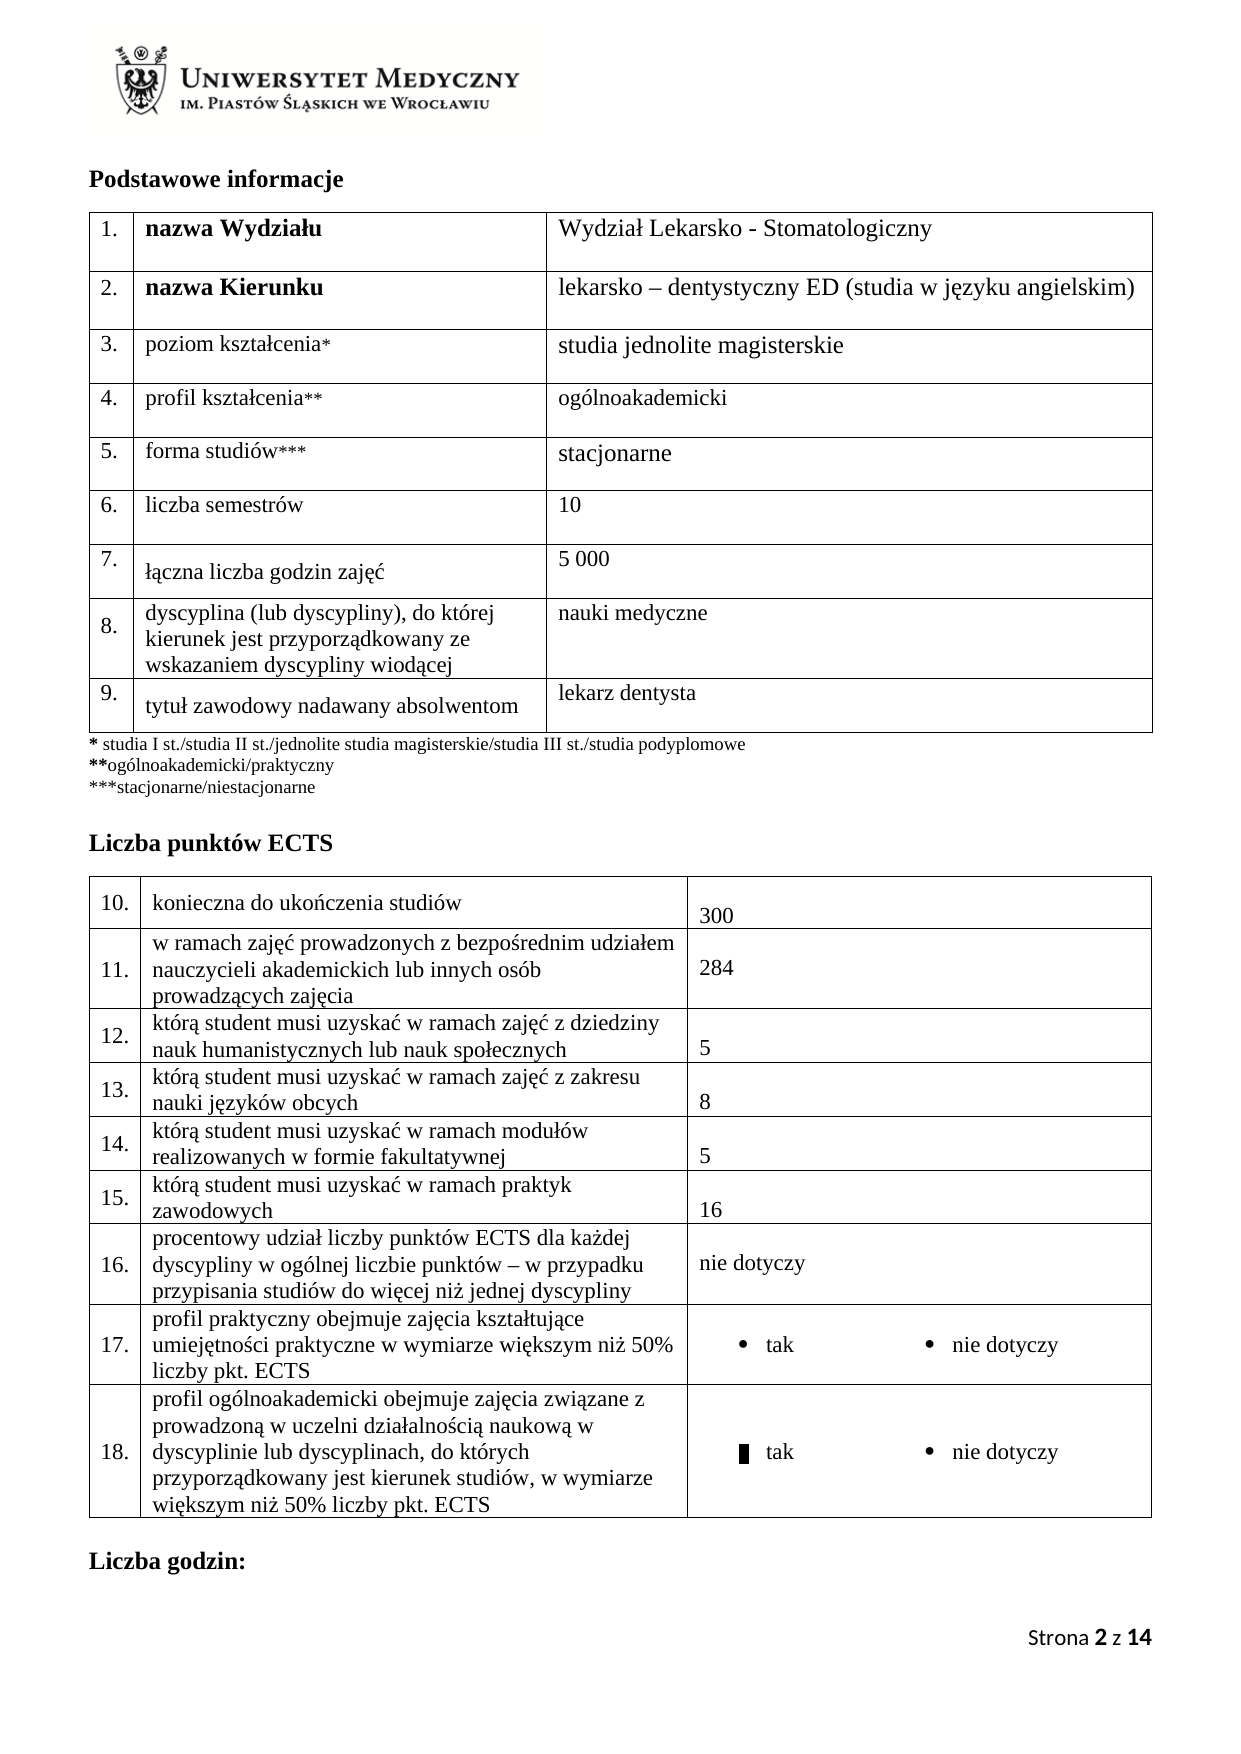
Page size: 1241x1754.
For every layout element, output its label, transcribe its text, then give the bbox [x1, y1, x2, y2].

table_cell którą student musi uzyskać w ramach modułów realizowanych w formie fakultatywnej [141, 1117, 687, 1169]
table_cell lekarsko – dentystyczny ED (studia w języku angielskim) [547, 272, 1152, 329]
text **ogólnoakademicki/praktyczny [89, 754, 1152, 776]
table_cell nauki medyczne [547, 599, 1152, 678]
table_cell 14. [90, 1117, 140, 1169]
table_cell [90, 438, 133, 490]
table_header 10. [90, 877, 140, 928]
table_cell poziom kształcenia* [134, 330, 546, 383]
table_cell łączna liczba godzin zajęć [134, 545, 546, 598]
table_cell studia jednolite magisterskie [547, 330, 1152, 383]
table_cell [90, 330, 133, 383]
table_cell 16. [90, 1224, 140, 1303]
table_cell [90, 545, 133, 598]
text ***stacjonarne/niestacjonarne [89, 776, 1152, 797]
table_cell 15. [90, 1171, 140, 1223]
table_cell 284 [688, 929, 1151, 1008]
table_cell którą student musi uzyskać w ramach praktyk zawodowych [141, 1171, 687, 1223]
table_cell 16 [688, 1171, 1151, 1223]
table_cell nazwa Kierunku [134, 272, 546, 329]
table_header [90, 213, 133, 271]
table_cell którą student musi uzyskać w ramach zajęć z dziedziny nauk humanistycznych lub nauk społecznych [141, 1009, 687, 1062]
table_header 300 [688, 877, 1151, 928]
table_header Wydział Lekarsko - Stomatologiczny [547, 213, 1152, 271]
table_cell profil praktyczny obejmuje zajęcia kształtujące umiejętności praktyczne w wymiarze większym niż 50% liczby pkt. ECTS [141, 1305, 687, 1384]
table_cell 13. [90, 1063, 140, 1116]
table_cell nie dotyczy [688, 1224, 1151, 1303]
table_cell którą student musi uzyskać w ramach zajęć z zakresu nauki języków obcych [141, 1063, 687, 1116]
table_cell liczba semestrów [134, 491, 546, 544]
table_cell 12. [90, 1009, 140, 1062]
text Podstawowe informacje [89, 164, 1152, 193]
table_cell [90, 599, 133, 678]
table_header nazwa Wydziału [134, 213, 546, 271]
table_cell 11. [90, 929, 140, 1008]
table_cell 5 000 [547, 545, 1152, 598]
table_cell forma studiów*** [134, 438, 546, 490]
table_cell [90, 384, 133, 437]
text Liczba punktów ECTS [89, 828, 1152, 857]
table_cell w ramach zajęć prowadzonych z bezpośrednim udziałem nauczycieli akademickich lub innych osób prowadzących zajęcia [141, 929, 687, 1008]
table_cell [90, 679, 133, 732]
table_cell 18. [90, 1385, 140, 1517]
table_cell 10 [547, 491, 1152, 544]
text Liczba godzin: [89, 1546, 1152, 1575]
table_cell tytuł zawodowy nadawany absolwentom [134, 679, 546, 732]
table_cell dyscyplina (lub dyscypliny), do której kierunek jest przyporządkowany ze wskazaniem dyscypliny wiodącej [134, 599, 546, 678]
picture [87, 18, 546, 142]
table_cell ogólnoakademicki [547, 384, 1152, 437]
text * studia I st./studia II st./jednolite studia magisterskie/studia III st./studia podyplomowe [89, 733, 1152, 754]
table_header konieczna do ukończenia studiów [141, 877, 687, 928]
table_cell 8 [688, 1063, 1151, 1116]
table_cell stacjonarne [547, 438, 1152, 490]
table_cell [90, 272, 133, 329]
table_cell profil ogólnoakademicki obejmuje zajęcia związane z prowadzoną w uczelni działalnością naukową w dyscyplinie lub dyscyplinach, do których przyporządkowany jest kierunek studiów, w wymiarze większym niż 50% liczby pkt. ECTS [141, 1385, 687, 1517]
table_cell [90, 491, 133, 544]
table_cell 5 [688, 1117, 1151, 1169]
table_cell tak nie dotyczy [688, 1385, 1151, 1517]
table_cell tak nie dotyczy [688, 1305, 1151, 1384]
table_cell 5 [688, 1009, 1151, 1062]
table_cell procentowy udział liczby punktów ECTS dla każdej dyscypliny w ogólnej liczbie punktów – w przypadku przypisania studiów do więcej niż jednej dyscypliny [141, 1224, 687, 1303]
table_cell profil kształcenia** [134, 384, 546, 437]
table_cell 17. [90, 1305, 140, 1384]
table_cell lekarz dentysta [547, 679, 1152, 732]
